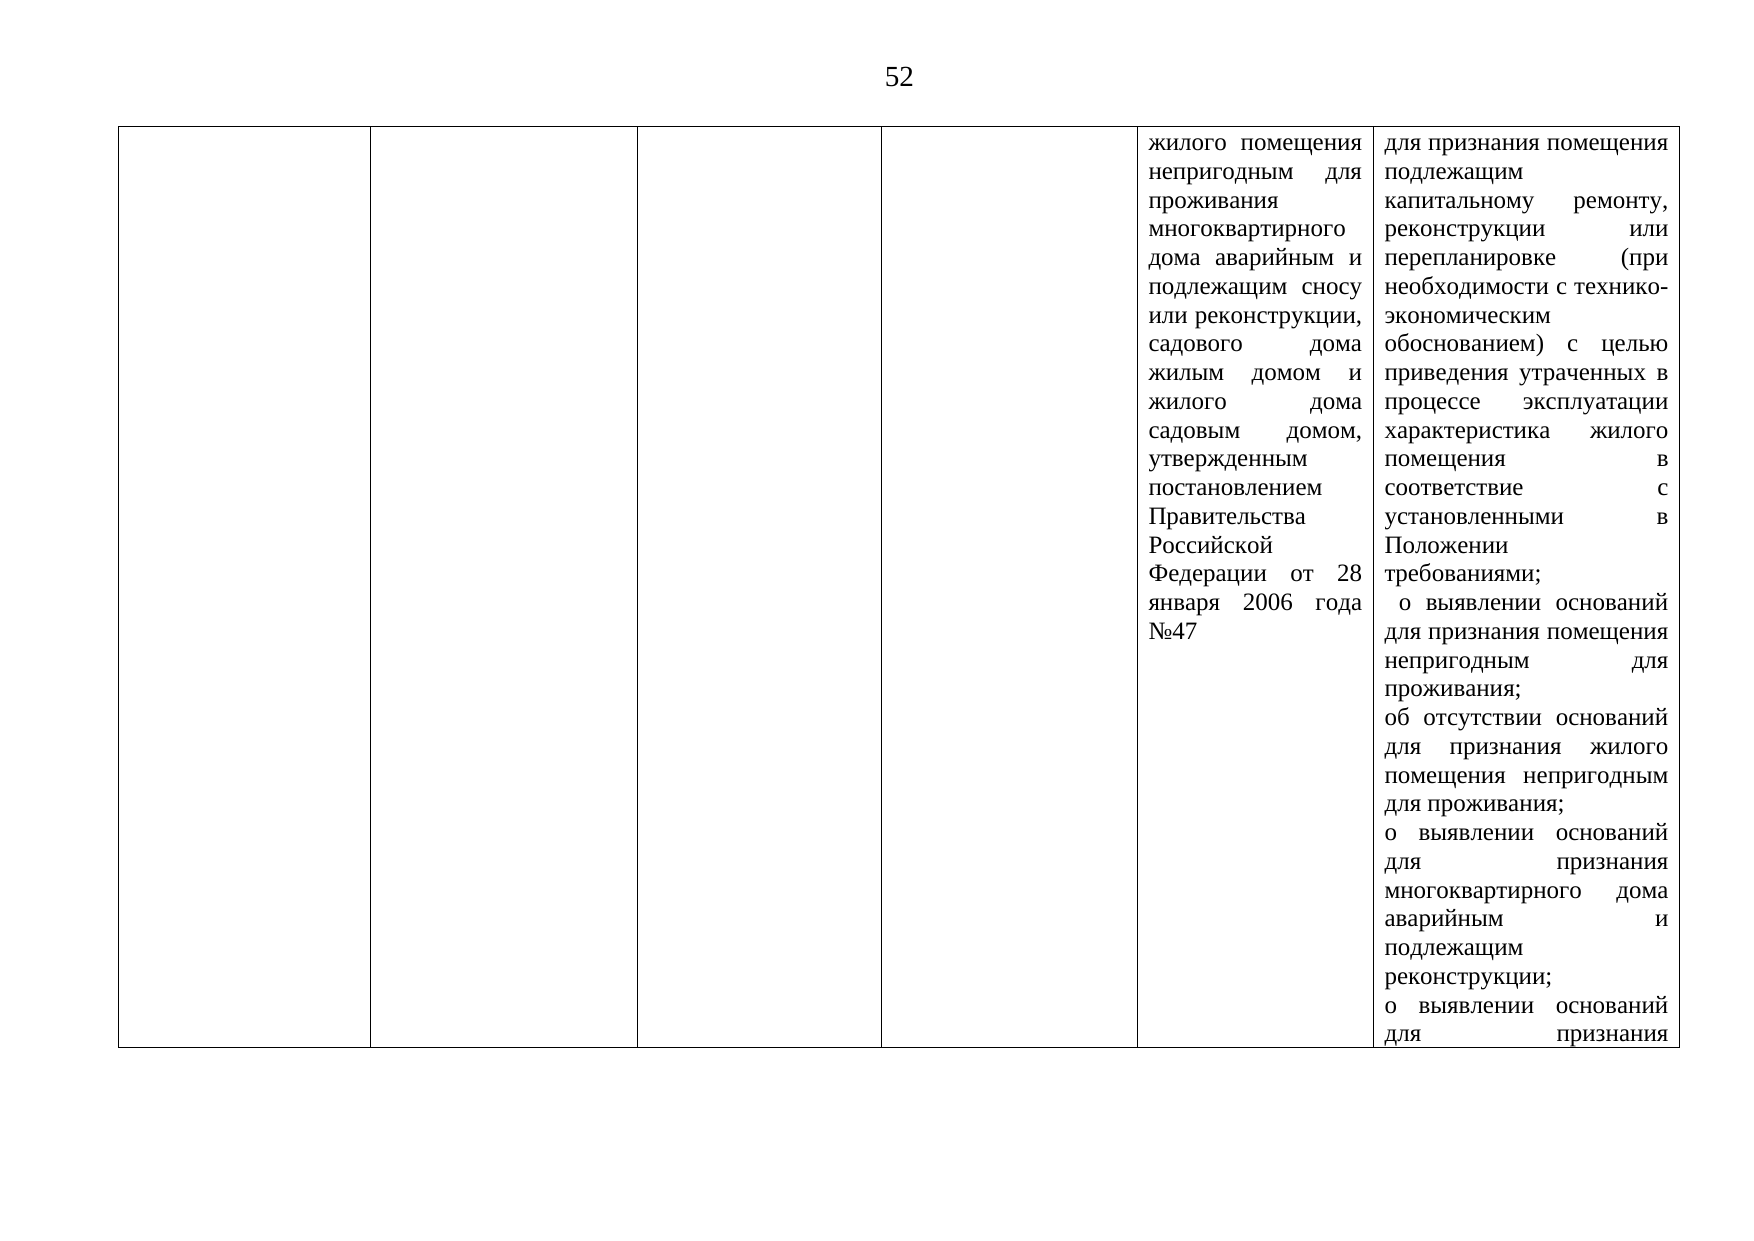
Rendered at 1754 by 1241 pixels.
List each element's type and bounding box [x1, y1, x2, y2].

table_cell [1374, 127, 1679, 1047]
table_cell [1138, 127, 1373, 1047]
table_cell [371, 127, 637, 1047]
